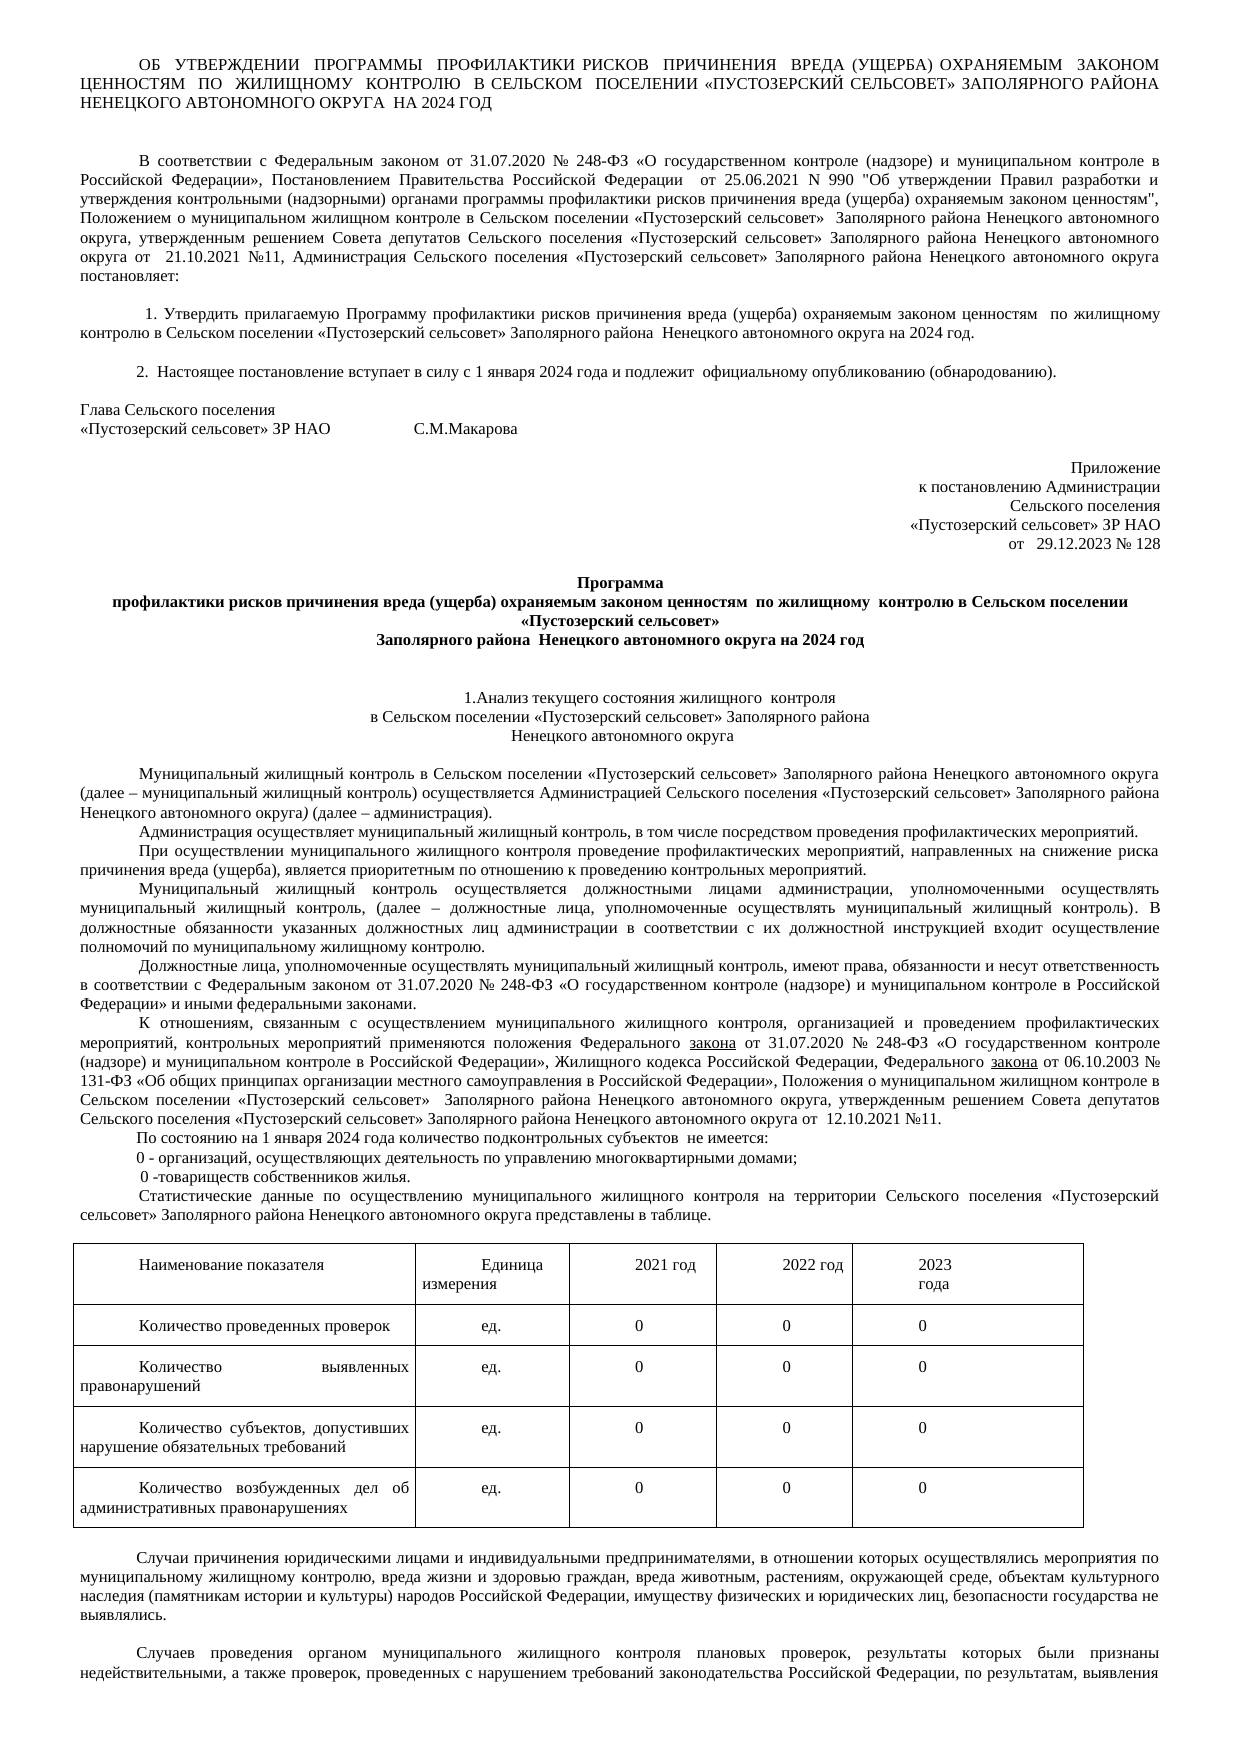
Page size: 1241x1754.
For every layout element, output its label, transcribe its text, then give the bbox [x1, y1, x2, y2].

table_cell Количество проведенных проверок [74, 1305, 415, 1345]
text Случаи причинения юридическими лицами и индивидуальными предпринимателями, в отношении которых осуществлялись мероприятия по муниципальному жилищному контролю, вреда жизни и здоровью граждан, вреда животным, растениям, окружающей среде, объектам культурного наследия (памятникам истории и культуры) народов Российской Федерации, имуществу физических и юридических лиц, безопасности государства не выявлялись. [80, 1547, 1161, 1624]
table_cell Количество возбужденных дел об административных правонарушениях [74, 1468, 415, 1527]
text Муниципальный жилищный контроль в Сельском поселении «Пустозерский сельсовет» Заполярного района Ненецкого автономного округа (далее – муниципальный жилищный контроль) осуществляется Администрацией Сельского поселения «Пустозерский сельсовет» Заполярного района Ненецкого автономного округа) (далее – администрация). [80, 764, 1161, 822]
table_cell ед. [416, 1407, 569, 1467]
text К отношениям, связанным с осуществлением муниципального жилищного контроля, организацией и проведением профилактических мероприятий, контрольных мероприятий применяются положения Федерального закона от 31.07.2020 № 248-ФЗ «О государственном контроле (надзоре) и муниципальном контроле в Российской Федерации», Жилищного кодекса Российской Федерации, Федерального закона от 06.10.2003 № 131-ФЗ «Об общих принципах организации местного самоуправления в Российской Федерации», Положения о муниципальном жилищном контроле в Сельском поселении «Пустозерский сельсовет» Заполярного района Ненецкого автономного округа, утвержденным решением Совета депутатов Сельского поселения «Пустозерский сельсовет» Заполярного района Ненецкого автономного округа от 12.10.2021 №11. [80, 1013, 1161, 1128]
text 0 -товариществ собственников жилья. [80, 1167, 1161, 1186]
table_cell 0 [853, 1346, 1083, 1406]
text Сельского поселения [80, 496, 1161, 515]
text от 29.12.2023 № 128 [80, 534, 1161, 553]
table_cell 0 [717, 1305, 852, 1345]
text Должностные лица, уполномоченные осуществлять муниципальный жилищный контроль, имеют права, обязанности и несут ответственность в соответствии с Федеральным законом от 31.07.2020 № 248-ФЗ «О государственном контроле (надзоре) и муниципальном контроле в Российской Федерации» и иными федеральными законами. [80, 956, 1161, 1013]
text Статистические данные по осуществлению муниципального жилищного контроля на территории Сельского поселения «Пустозерский сельсовет» Заполярного района Ненецкого автономного округа представлены в таблице. [80, 1186, 1161, 1224]
text 1. Утвердить прилагаемую Программу профилактики рисков причинения вреда (ущерба) охраняемым законом ценностям по жилищному контролю в Сельском поселении «Пустозерский сельсовет» Заполярного района Ненецкого автономного округа на 2024 год. [80, 304, 1161, 342]
table_header Наименование показателя [74, 1244, 415, 1304]
text 2. Настоящее постановление вступает в силу с 1 января 2024 года и подлежит официальному опубликованию (обнародованию). [80, 362, 1161, 381]
table_cell 0 [570, 1468, 716, 1527]
table_header 2023 года [853, 1244, 1083, 1304]
table_cell 0 [717, 1468, 852, 1527]
text к постановлению Администрации [80, 477, 1161, 496]
text Программа [80, 572, 1161, 592]
text При осуществлении муниципального жилищного контроля проведение профилактических мероприятий, направленных на снижение риска причинения вреда (ущерба), является приоритетным по отношению к проведению контрольных мероприятий. [80, 841, 1161, 879]
text В соответствии с Федеральным законом от 31.07.2020 № 248-ФЗ «О государственном контроле (надзоре) и муниципальном контроле в Российской Федерации», Постановлением Правительства Российской Федерации от 25.06.2021 N 990 "Об утверждении Правил разработки и утверждения контрольными (надзорными) органами программы профилактики рисков причинения вреда (ущерба) охраняемым законом ценностям", Положением о муниципальном жилищном контроле в Сельском поселении «Пустозерский сельсовет» Заполярного района Ненецкого автономного округа, утвержденным решением Совета депутатов Сельского поселения «Пустозерский сельсовет» Заполярного района Ненецкого автономного округа от 21.10.2021 №11, Администрация Сельского поселения «Пустозерский сельсовет» Заполярного района Ненецкого автономного округа постановляет: [80, 151, 1161, 285]
text 1.Анализ текущего состояния жилищного контроля [139, 687, 1161, 707]
text «Пустозерский сельсовет» ЗР НАО [80, 515, 1161, 534]
text Ненецкого автономного округа [80, 726, 1161, 745]
table_header 2021 год [570, 1244, 716, 1304]
text Приложение [80, 457, 1161, 477]
text Глава Сельского поселения [80, 400, 1161, 419]
table_cell 0 [853, 1305, 1083, 1345]
table_cell 0 [570, 1407, 716, 1467]
text По состоянию на 1 января 2024 года количество подконтрольных субъектов не имеется: [80, 1128, 1161, 1147]
table_cell Количество субъектов, допустивших нарушение обязательных требований [74, 1407, 415, 1467]
table_cell 0 [717, 1346, 852, 1406]
text «Пустозерский сельсовет» ЗР НАО С.М.Макарова [80, 419, 1161, 438]
table_cell ед. [416, 1346, 569, 1406]
text профилактики рисков причинения вреда (ущерба) охраняемым законом ценностям по жилищному контролю в Сельском поселении «Пустозерский сельсовет» [80, 592, 1161, 630]
table_cell 0 [853, 1407, 1083, 1467]
table_cell Количество выявленных правонарушений [74, 1346, 415, 1406]
text в Сельском поселении «Пустозерский сельсовет» Заполярного района [80, 707, 1161, 726]
table_cell 0 [853, 1468, 1083, 1527]
table_header 2022 год [717, 1244, 852, 1304]
table_cell ед. [416, 1468, 569, 1527]
table_header Единица измерения [416, 1244, 569, 1304]
table_cell 0 [570, 1305, 716, 1345]
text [80, 1643, 1161, 1682]
table_cell ед. [416, 1305, 569, 1345]
table_cell 0 [570, 1346, 716, 1406]
text Заполярного района Ненецкого автономного округа на 2024 год [80, 630, 1161, 649]
text ОБ УТВЕРЖДЕНИИ ПРОГРАММЫ ПРОФИЛАКТИКИ РИСКОВ ПРИЧИНЕНИЯ ВРЕДА (УЩЕРБА) ОХРАНЯЕМЫМ ЗАКОНОМ ЦЕННОСТЯМ ПО ЖИЛИЩНОМУ КОНТРОЛЮ В СЕЛЬСКОМ ПОСЕЛЕНИИ «ПУСТОЗЕРСКИЙ СЕЛЬСОВЕТ» ЗАПОЛЯРНОГО РАЙОНА НЕНЕЦКОГО АВТОНОМНОГО ОКРУГА НА 2024 ГОД [80, 55, 1161, 112]
table_cell 0 [717, 1407, 852, 1467]
text 0 - организаций, осуществляющих деятельность по управлению многоквартирными домами; [80, 1147, 1161, 1167]
text Муниципальный жилищный контроль осуществляется должностными лицами администрации, уполномоченными осуществлять муниципальный жилищный контроль, (далее – должностные лица, уполномоченные осуществлять муниципальный жилищный контроль). В должностные обязанности указанных должностных лиц администрации в соответствии с их должностной инструкцией входит осуществление полномочий по муниципальному жилищному контролю. [80, 879, 1161, 956]
text Администрация осуществляет муниципальный жилищный контроль, в том числе посредством проведения профилактических мероприятий. [80, 822, 1161, 841]
